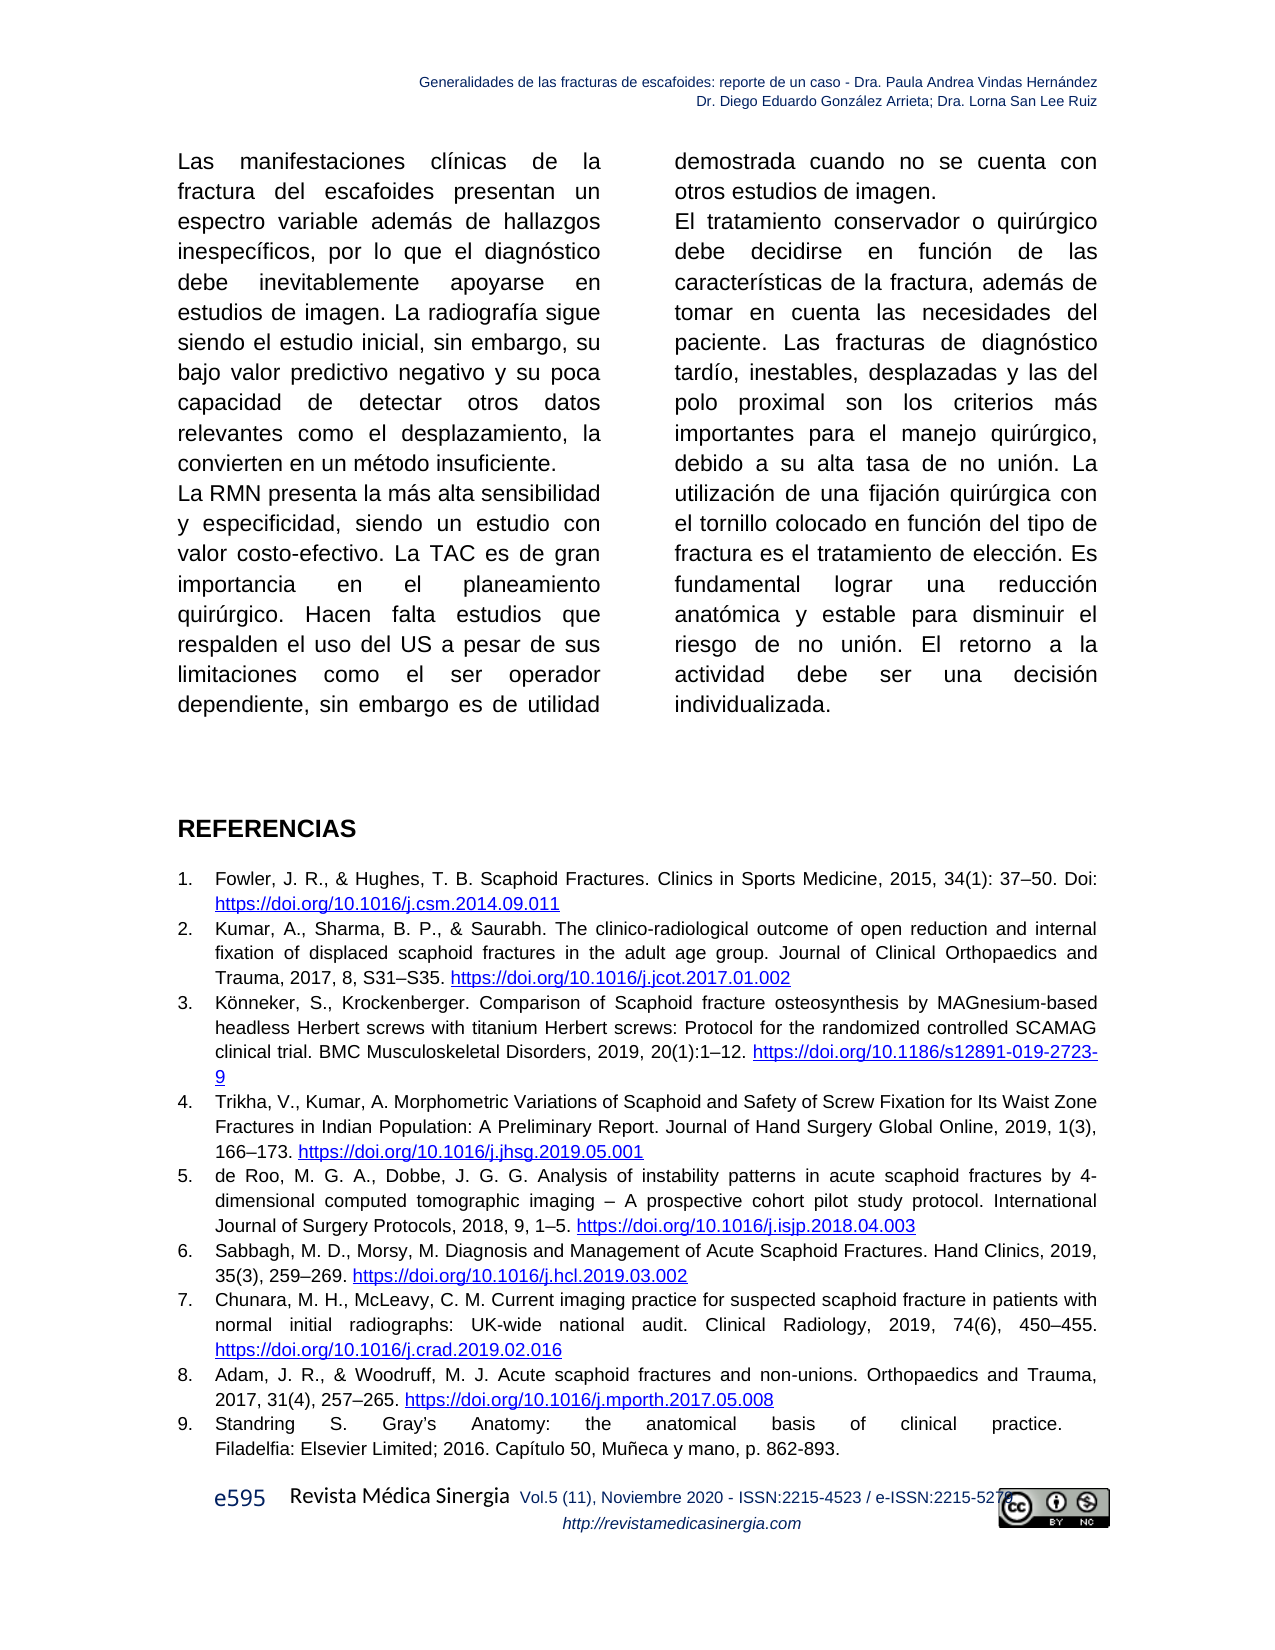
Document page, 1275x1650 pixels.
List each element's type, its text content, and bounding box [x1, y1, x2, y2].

list Trikha, V., Kumar, A. Morphometric Variations of Scaphoid and Safety of Screw Fixation for Its Waist Zone Fractures in Indian Population: A Preliminary Report. Journal of Hand Surgery Global Online, 2019, 1(3), 166–173. https://doi.org/10.1016/j.jhsg.2019.05.001 [177, 1091, 1098, 1162]
text Las manifestaciones clínicas de la fractura del escafoides presentan un espectro variable además de hallazgos inespecíficos, por lo que el diagnóstico debe inevitablemente apoyarse en estudios de imagen. La radiografía sigue siendo el estudio inicial, sin embargo, su bajo valor predictivo negativo y su poca capacidad de detectar otros datos relevantes como el desplazamiento, la convierten en un método insuficiente. [177, 148, 601, 476]
list Standring S. Gray’s Anatomy: the anatomical basis of clinical practice. Filadelfia: Elsevier Limited; 2016. Capítulo 50, Muñeca y mano, p. 862-893. [177, 1413, 1098, 1459]
text El tratamiento conservador o quirúrgico debe decidirse en función de las características de la fractura, además de tomar en cuenta las necesidades del paciente. Las fracturas de diagnóstico tardío, inestables, desplazadas y las del polo proximal son los criterios más importantes para el manejo quirúrgico, debido a su alta tasa de no unión. La utilización de una fijación quirúrgica con el tornillo colocado en función del tipo de fractura es el tratamiento de elección. Es fundamental lograr una reducción anatómica y estable para disminuir el riesgo de no unión. El retorno a la actividad debe ser una decisión individualizada. [674, 208, 1098, 718]
list Könneker, S., Krockenberger. Comparison of Scaphoid fracture osteosynthesis by MAGnesium-based headless Herbert screws with titanium Herbert screws: Protocol for the randomized controlled SCAMAG clinical trial. BMC Musculoskeletal Disorders, 2019, 20(1):1–12. https://doi.org/10.1186/s12891-019-2723-9 [177, 992, 1098, 1088]
list Chunara, M. H., McLeavy, C. M. Current imaging practice for suspected scaphoid fracture in patients with normal initial radiographs: UK-wide national audit. Clinical Radiology, 2019, 74(6), 450–455. https://doi.org/10.1016/j.crad.2019.02.016 [177, 1289, 1098, 1360]
text REFERENCIAS [177, 814, 1098, 843]
picture [998, 1488, 1110, 1528]
list de Roo, M. G. A., Dobbe, J. G. G. Analysis of instability patterns in acute scaphoid fractures by 4-dimensional computed tomographic imaging – A prospective cohort pilot study protocol. International Journal of Surgery Protocols, 2018, 9, 1–5. https://doi.org/10.1016/j.isjp.2018.04.003 [177, 1165, 1098, 1236]
list Adam, J. R., & Woodruff, M. J. Acute scaphoid fractures and non-unions. Orthopaedics and Trauma, 2017, 31(4), 257–265. https://doi.org/10.1016/j.mporth.2017.05.008 [177, 1364, 1098, 1410]
list Sabbagh, M. D., Morsy, M. Diagnosis and Management of Acute Scaphoid Fractures. Hand Clinics, 2019, 35(3), 259–269. https://doi.org/10.1016/j.hcl.2019.03.002 [177, 1240, 1098, 1286]
list Kumar, A., Sharma, B. P., & Saurabh. The clinico-radiological outcome of open reduction and internal fixation of displaced scaphoid fractures in the adult age group. Journal of Clinical Orthopaedics and Trauma, 2017, 8, S31–S35. https://doi.org/10.1016/j.jcot.2017.01.002 [177, 917, 1098, 988]
text La RMN presenta la más alta sensibilidad y especificidad, siendo un estudio con valor costo-efectivo. La TAC es de gran importancia en el planeamiento quirúrgico. Hacen falta estudios que respalden el uso del US a pesar de sus limitaciones como el ser operador dependiente, sin embargo es de utilidad demostrada cuando no se cuenta con otros estudios de imagen. [177, 480, 601, 718]
text La RMN presenta la más alta sensibilidad y especificidad, siendo un estudio con valor costo-efectivo. La TAC es de gran importancia en el planeamiento quirúrgico. Hacen falta estudios que respalden el uso del US a pesar de sus limitaciones como el ser operador dependiente, sin embargo es de utilidad demostrada cuando no se cuenta con otros estudios de imagen. [674, 148, 1098, 204]
list Fowler, J. R., & Hughes, T. B. Scaphoid Fractures. Clinics in Sports Medicine, 2015, 34(1): 37–50. Doi: https://doi.org/10.1016/j.csm.2014.09.011 [177, 868, 1098, 914]
